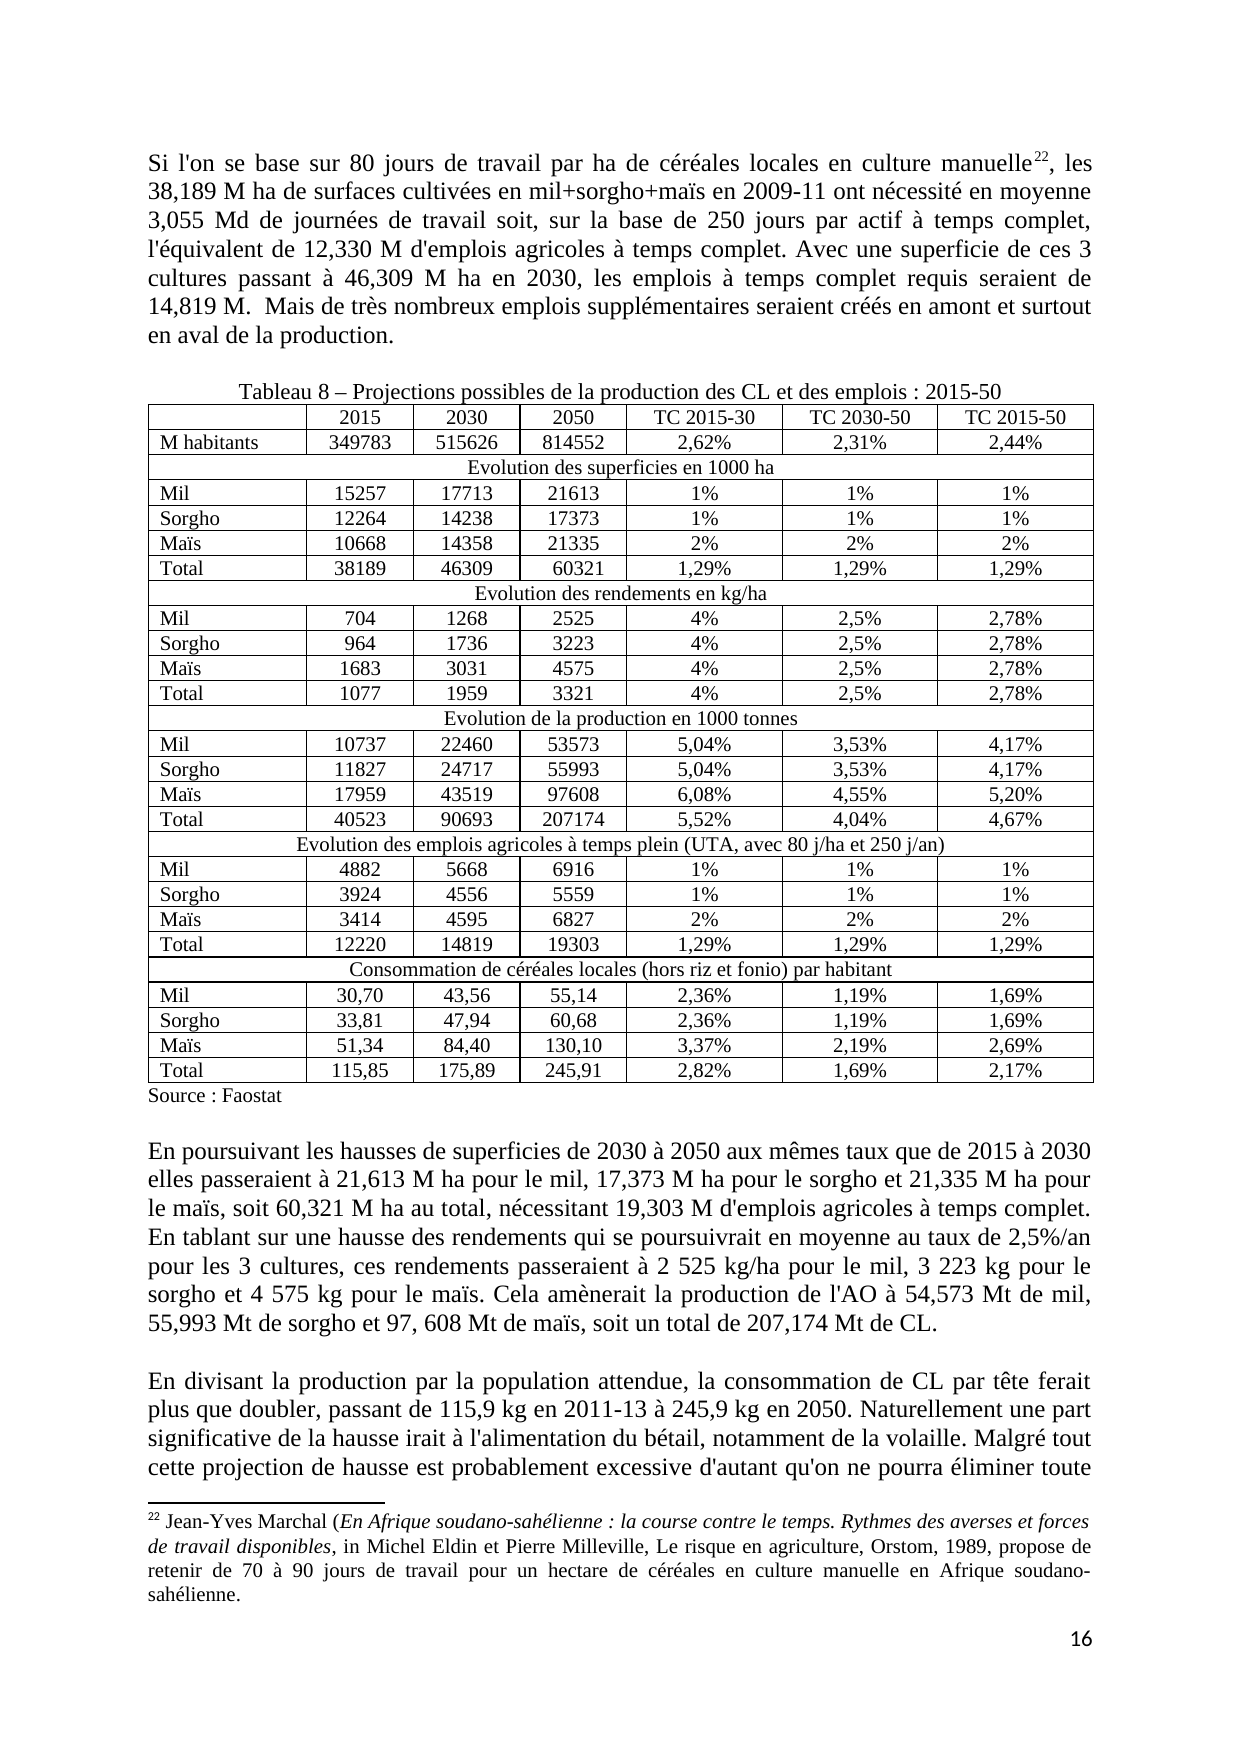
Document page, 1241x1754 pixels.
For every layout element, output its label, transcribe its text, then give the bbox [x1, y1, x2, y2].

table_cell 115,85 [307, 1058, 413, 1082]
table_cell 6827 [521, 907, 626, 931]
table_cell 1077 [307, 681, 413, 705]
table_cell 2,36% [627, 1008, 782, 1032]
table_cell 2525 [521, 606, 626, 630]
table_cell 1,19% [783, 983, 937, 1007]
table_cell 3414 [307, 907, 413, 931]
table_cell 2,36% [627, 983, 782, 1007]
table_cell 4575 [521, 656, 626, 680]
table_cell 51,34 [307, 1033, 413, 1057]
table_cell Mil [149, 606, 306, 630]
table_cell Sorgho [149, 1008, 306, 1032]
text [148, 1366, 1092, 1481]
table_header 2050 [521, 405, 626, 429]
table_cell 4,55% [783, 782, 937, 806]
table_cell 21613 [521, 480, 626, 504]
table_cell 53573 [521, 731, 626, 756]
table_cell 2,19% [783, 1033, 937, 1057]
table_cell 1,29% [938, 932, 1093, 956]
table_header TC 2015-30 [627, 405, 782, 429]
table_cell 4882 [307, 857, 413, 881]
table_cell Maïs [149, 531, 306, 555]
table_cell 2,78% [938, 606, 1093, 630]
table_cell 43,56 [414, 983, 519, 1007]
table_cell 1% [627, 857, 782, 881]
table_cell 2,78% [938, 656, 1093, 680]
table_cell 21335 [521, 531, 626, 555]
table_cell 4556 [414, 882, 519, 906]
table_cell 4% [627, 606, 782, 630]
table_cell 4,04% [783, 807, 937, 831]
table_cell 2% [783, 531, 937, 555]
table_cell 24717 [414, 757, 519, 781]
table_cell Evolution des emplois agricoles à temps plein (UTA, avec 80 j/ha et 250 j/an) [149, 832, 1093, 856]
table_cell 19303 [521, 932, 626, 956]
table_cell 55,14 [521, 983, 626, 1007]
table_cell 3031 [414, 656, 519, 680]
table_cell 3,37% [627, 1033, 782, 1057]
table_cell Total [149, 681, 306, 705]
table_cell 40523 [307, 807, 413, 831]
table_cell 4595 [414, 907, 519, 931]
table_cell 4,17% [938, 757, 1093, 781]
table_cell 17959 [307, 782, 413, 806]
table_cell Maïs [149, 656, 306, 680]
table_cell Mil [149, 731, 306, 756]
table_cell 43519 [414, 782, 519, 806]
table_cell Total [149, 932, 306, 956]
table_cell 4,17% [938, 731, 1093, 756]
table_cell 704 [307, 606, 413, 630]
table_cell 3,53% [783, 757, 937, 781]
table_cell 84,40 [414, 1033, 519, 1057]
table_cell 3223 [521, 631, 626, 655]
table_cell 1% [938, 857, 1093, 881]
table_cell 1,69% [938, 1008, 1093, 1032]
table_cell 175,89 [414, 1058, 519, 1082]
table_cell 14358 [414, 531, 519, 555]
table_cell M habitants [149, 430, 306, 454]
table_cell 4% [627, 681, 782, 705]
table_cell 2,5% [783, 656, 937, 680]
table_cell 2,17% [938, 1058, 1093, 1082]
table_cell 1,19% [783, 1008, 937, 1032]
table_cell 38189 [307, 556, 413, 580]
table_cell 2,69% [938, 1033, 1093, 1057]
table_cell 30,70 [307, 983, 413, 1007]
table_cell 2,78% [938, 631, 1093, 655]
table_cell 2,5% [783, 606, 937, 630]
table_cell 12220 [307, 932, 413, 956]
table_cell 2,82% [627, 1058, 782, 1082]
text Tableau 8 – Projections possibles de la production des CL et des emplois : 2015-50 [148, 378, 1092, 404]
table_cell 245,91 [521, 1058, 626, 1082]
table_cell 130,10 [521, 1033, 626, 1057]
table_cell 14238 [414, 506, 519, 529]
table_cell 10668 [307, 531, 413, 555]
table_cell 15257 [307, 480, 413, 504]
text En poursuivant les hausses de superficies de 2030 à 2050 aux mêmes taux que de 2015 à 2030 elles passeraient à 21,613 M ha pour le mil, 17,373 M ha pour le sorgho et 21,335 M ha pour le maïs, soit 60,321 M ha au total, nécessitant 19,303 M d'emplois agricoles à temps complet. En tablant sur une hausse des rendements qui se poursuivrait en moyenne au taux de 2,5%/an pour les 3 cultures, ces rendements passeraient à 2 525 kg/ha pour le mil, 3 223 kg pour le sorgho et 4 575 kg pour le maïs. Cela amènerait la production de l'AO à 54,573 Mt de mil, 55,993 Mt de sorgho et 97, 608 Mt de maïs, soit un total de 207,174 Mt de CL. [148, 1136, 1092, 1337]
table_cell 17373 [521, 506, 626, 529]
table_cell Total [149, 556, 306, 580]
table_cell 5,04% [627, 731, 782, 756]
table_cell 1% [627, 506, 782, 529]
text Si l'on se base sur 80 jours de travail par ha de céréales locales en culture manuelle, les 38,189 M ha de surfaces cultivées en mil+sorgho+maïs en 2009-11 ont nécessité en moyenne 3,055 Md de journées de travail soit, sur la base de 250 jours par actif à temps complet, l'équivalent de 12,330 M d'emplois agricoles à temps complet. Avec une superficie de ces 3 cultures passant à 46,309 M ha en 2030, les emplois à temps complet requis seraient de 14,819 M. Mais de très nombreux emplois supplémentaires seraient créés en amont et surtout en aval de la production. [148, 148, 1092, 349]
table_cell 1736 [414, 631, 519, 655]
table_cell 60321 [521, 556, 626, 580]
table_cell 1683 [307, 656, 413, 680]
table_cell 2% [938, 907, 1093, 931]
table_cell 1,29% [627, 556, 782, 580]
table_cell 6,08% [627, 782, 782, 806]
table_cell 2,31% [783, 430, 937, 454]
table_cell 1,29% [627, 932, 782, 956]
table_cell 1268 [414, 606, 519, 630]
table_cell Total [149, 807, 306, 831]
table_cell Mil [149, 857, 306, 881]
table_cell 55993 [521, 757, 626, 781]
table_cell 1% [938, 882, 1093, 906]
table_cell Evolution des rendements en kg/ha [149, 581, 1093, 605]
table_cell Evolution de la production en 1000 tonnes [149, 706, 1093, 730]
table_cell 1959 [414, 681, 519, 705]
table_cell 5,04% [627, 757, 782, 781]
table_cell 1% [627, 882, 782, 906]
table_cell 3924 [307, 882, 413, 906]
table_cell Consommation de céréales locales (hors riz et fonio) par habitant [149, 958, 1093, 981]
table_cell Maïs [149, 782, 306, 806]
text Source : Faostat [148, 1083, 1092, 1107]
table_cell 2,78% [938, 681, 1093, 705]
table_cell 46309 [414, 556, 519, 580]
table_cell 1% [783, 506, 937, 529]
table_cell Sorgho [149, 757, 306, 781]
table_cell 5668 [414, 857, 519, 881]
table_cell 2% [783, 907, 937, 931]
table_cell 10737 [307, 731, 413, 756]
table_cell 1,69% [938, 983, 1093, 1007]
table_cell 1% [938, 506, 1093, 529]
table_cell 2,5% [783, 631, 937, 655]
table_cell 4% [627, 631, 782, 655]
table_cell 5,20% [938, 782, 1093, 806]
table_cell Mil [149, 480, 306, 504]
table_cell Total [149, 1058, 306, 1082]
table_cell 3,53% [783, 731, 937, 756]
table_cell 1% [627, 480, 782, 504]
table_cell 814552 [521, 430, 626, 454]
table_cell 17713 [414, 480, 519, 504]
table_cell 1,69% [783, 1058, 937, 1082]
table_cell 12264 [307, 506, 413, 529]
table_cell Sorgho [149, 631, 306, 655]
table_cell 1,29% [783, 556, 937, 580]
table_cell 47,94 [414, 1008, 519, 1032]
table_cell 1% [783, 480, 937, 504]
table_header 2015 [307, 405, 413, 429]
table_cell 2,62% [627, 430, 782, 454]
table_cell Mil [149, 983, 306, 1007]
table_cell 60,68 [521, 1008, 626, 1032]
table_cell 1% [783, 857, 937, 881]
table_cell 2,5% [783, 681, 937, 705]
table_cell 14819 [414, 932, 519, 956]
table_cell 2,44% [938, 430, 1093, 454]
table_cell Evolution des superficies en 1000 ha [149, 455, 1093, 479]
table_cell 1,29% [938, 556, 1093, 580]
table_cell Maïs [149, 907, 306, 931]
table_header TC 2015-50 [938, 405, 1093, 429]
table_cell 11827 [307, 757, 413, 781]
table_cell 1,29% [783, 932, 937, 956]
table_cell 5559 [521, 882, 626, 906]
table_cell 515626 [414, 430, 519, 454]
table_cell 4% [627, 656, 782, 680]
table_cell 22460 [414, 731, 519, 756]
table_cell 964 [307, 631, 413, 655]
table_cell 2% [627, 531, 782, 555]
table_cell 3321 [521, 681, 626, 705]
table_cell Sorgho [149, 882, 306, 906]
table_cell 1% [938, 480, 1093, 504]
table_cell 1% [783, 882, 937, 906]
table_cell Maïs [149, 1033, 306, 1057]
table_cell 5,52% [627, 807, 782, 831]
table_cell 2% [938, 531, 1093, 555]
table_cell 2% [627, 907, 782, 931]
table_cell 349783 [307, 430, 413, 454]
table_cell 33,81 [307, 1008, 413, 1032]
table_header 2030 [414, 405, 519, 429]
table_cell Sorgho [149, 506, 306, 529]
table_header [149, 405, 306, 429]
table_cell 207174 [521, 807, 626, 831]
table_header TC 2030-50 [783, 405, 937, 429]
table_cell 4,67% [938, 807, 1093, 831]
table_cell 6916 [521, 857, 626, 881]
table_cell 97608 [521, 782, 626, 806]
table_cell 90693 [414, 807, 519, 831]
